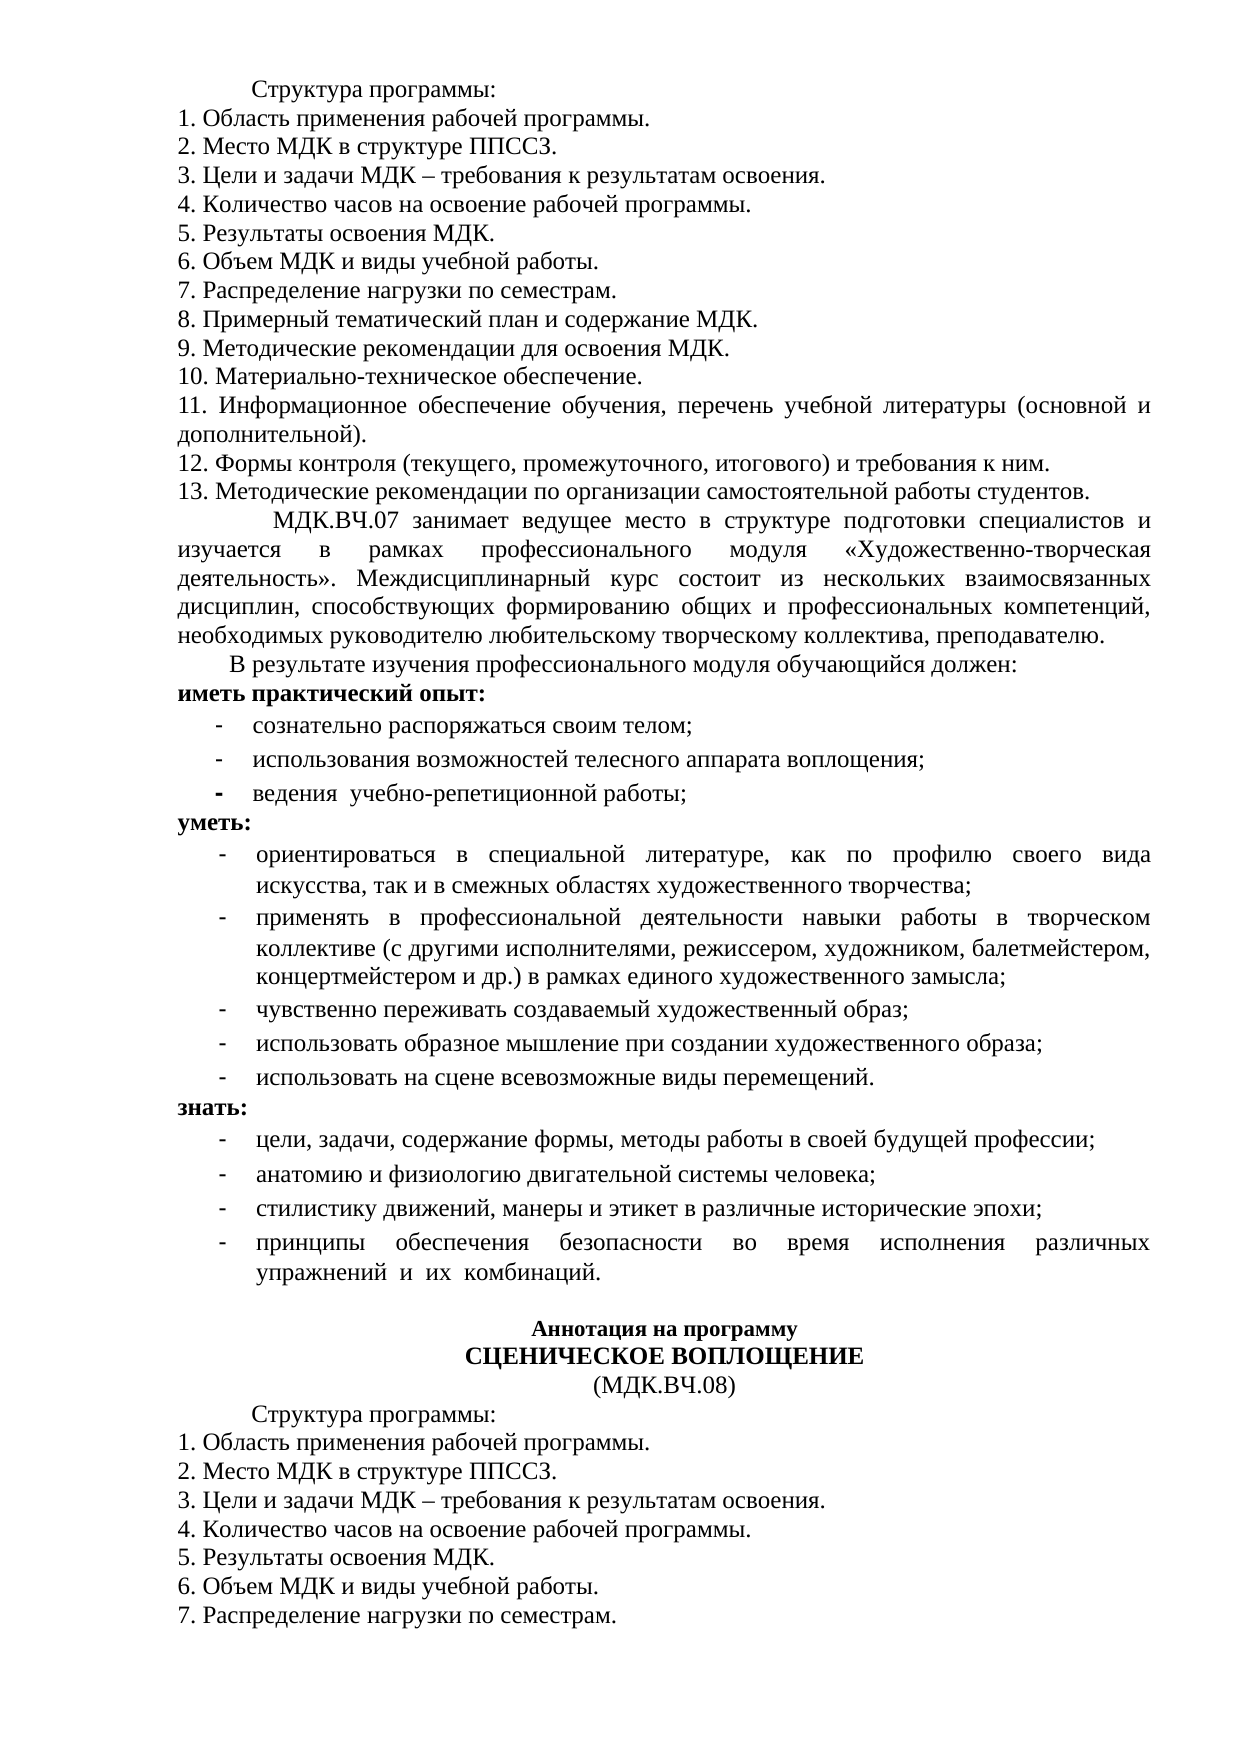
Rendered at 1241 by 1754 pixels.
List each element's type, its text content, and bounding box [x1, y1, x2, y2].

list применять в профессиональной деятельности навыки работы в творческом коллективе (с другими исполнителями, режиссером, художником, балетмейстером, концертмейстером и др.) в рамках единого художественного замысла; [218, 899, 1152, 990]
list принципы обеспечения безопасности во время исполнения различных упражнений и их комбинаций. [218, 1223, 1152, 1286]
text 3. Цели и задачи МДК – требования к результатам освоения. [177, 160, 1152, 189]
list чувственно переживать создаваемый художественный образ; [218, 990, 1152, 1024]
text В результате изучения профессионального модуля обучающийся должен: [177, 649, 1152, 678]
text 7. Распределение нагрузки по семестрам. [177, 275, 1152, 304]
text уметь: [177, 808, 1152, 836]
list использовать образное мышление при создании художественного образа; [218, 1024, 1152, 1058]
text 1. Область применения рабочей программы. [177, 1427, 1152, 1456]
list ведения учебно-репетиционной работы; [215, 774, 1152, 808]
text 13. Методические рекомендации по организации самостоятельной работы студентов. [177, 476, 1152, 505]
text Структура программы: [177, 1399, 1152, 1427]
text СЦЕНИЧЕСКОЕ ВОПЛОЩЕНИЕ [177, 1341, 1152, 1370]
list анатомию и физиологию двигательной системы человека; [218, 1155, 1152, 1189]
subtitle 11. Информационное обеспечение обучения, перечень учебной литературы (основной и дополнительной). [177, 390, 1152, 448]
text 6. Объем МДК и виды учебной работы. [177, 1571, 1152, 1600]
text (МДК.ВЧ.08) [177, 1370, 1152, 1399]
text 10. Материально-техническое обеспечение. [177, 361, 1152, 390]
text иметь практический опыт: [177, 678, 1152, 706]
subtitle 8. Примерный тематический план и содержание МДК. [177, 304, 1152, 333]
list сознательно распоряжаться своим телом; [215, 706, 1152, 740]
list цели, задачи, содержание формы, методы работы в своей будущей профессии; [218, 1121, 1152, 1155]
text 12. Формы контроля (текущего, промежуточного, итогового) и требования к ним. [177, 448, 1152, 476]
text Структура программы: [177, 74, 1152, 103]
text 4. Количество часов на освоение рабочей программы. [177, 1514, 1152, 1542]
text 6. Объем МДК и виды учебной работы. [177, 246, 1152, 275]
list ориентироваться в специальной литературе, как по профилю своего вида искусства, так и в смежных областях художественного творчества; [218, 836, 1152, 899]
text знать: [177, 1092, 1152, 1121]
text 9. Методические рекомендации для освоения МДК. [177, 333, 1152, 361]
list использования возможностей телесного аппарата воплощения; [215, 740, 1152, 774]
text 7. Распределение нагрузки по семестрам. [177, 1600, 1152, 1629]
text 2. Место МДК в структуре ППССЗ. [177, 131, 1152, 160]
text 5. Результаты освоения МДК. [177, 218, 1152, 246]
text 4. Количество часов на освоение рабочей программы. [177, 189, 1152, 218]
text 5. Результаты освоения МДК. [177, 1542, 1152, 1571]
text 2. Место МДК в структуре ППССЗ. [177, 1456, 1152, 1485]
list использовать на сцене всевозможные виды перемещений. [218, 1058, 1152, 1092]
list стилистику движений, манеры и этикет в различные исторические эпохи; [218, 1189, 1152, 1223]
text 1. Область применения рабочей программы. [177, 103, 1152, 131]
text 3. Цели и задачи МДК – требования к результатам освоения. [177, 1485, 1152, 1514]
text МДК.ВЧ.07 занимает ведущее место в структуре подготовки специалистов и изучается в рамках профессионального модуля «Художественно-творческая деятельность». Междисциплинарный курс состоит из нескольких взаимосвязанных дисциплин, способствующих формированию общих и профессиональных компетенций, необходимых руководителю любительскому творческому коллектива, преподавателю. [177, 505, 1152, 649]
text Аннотация на программу [177, 1315, 1152, 1341]
